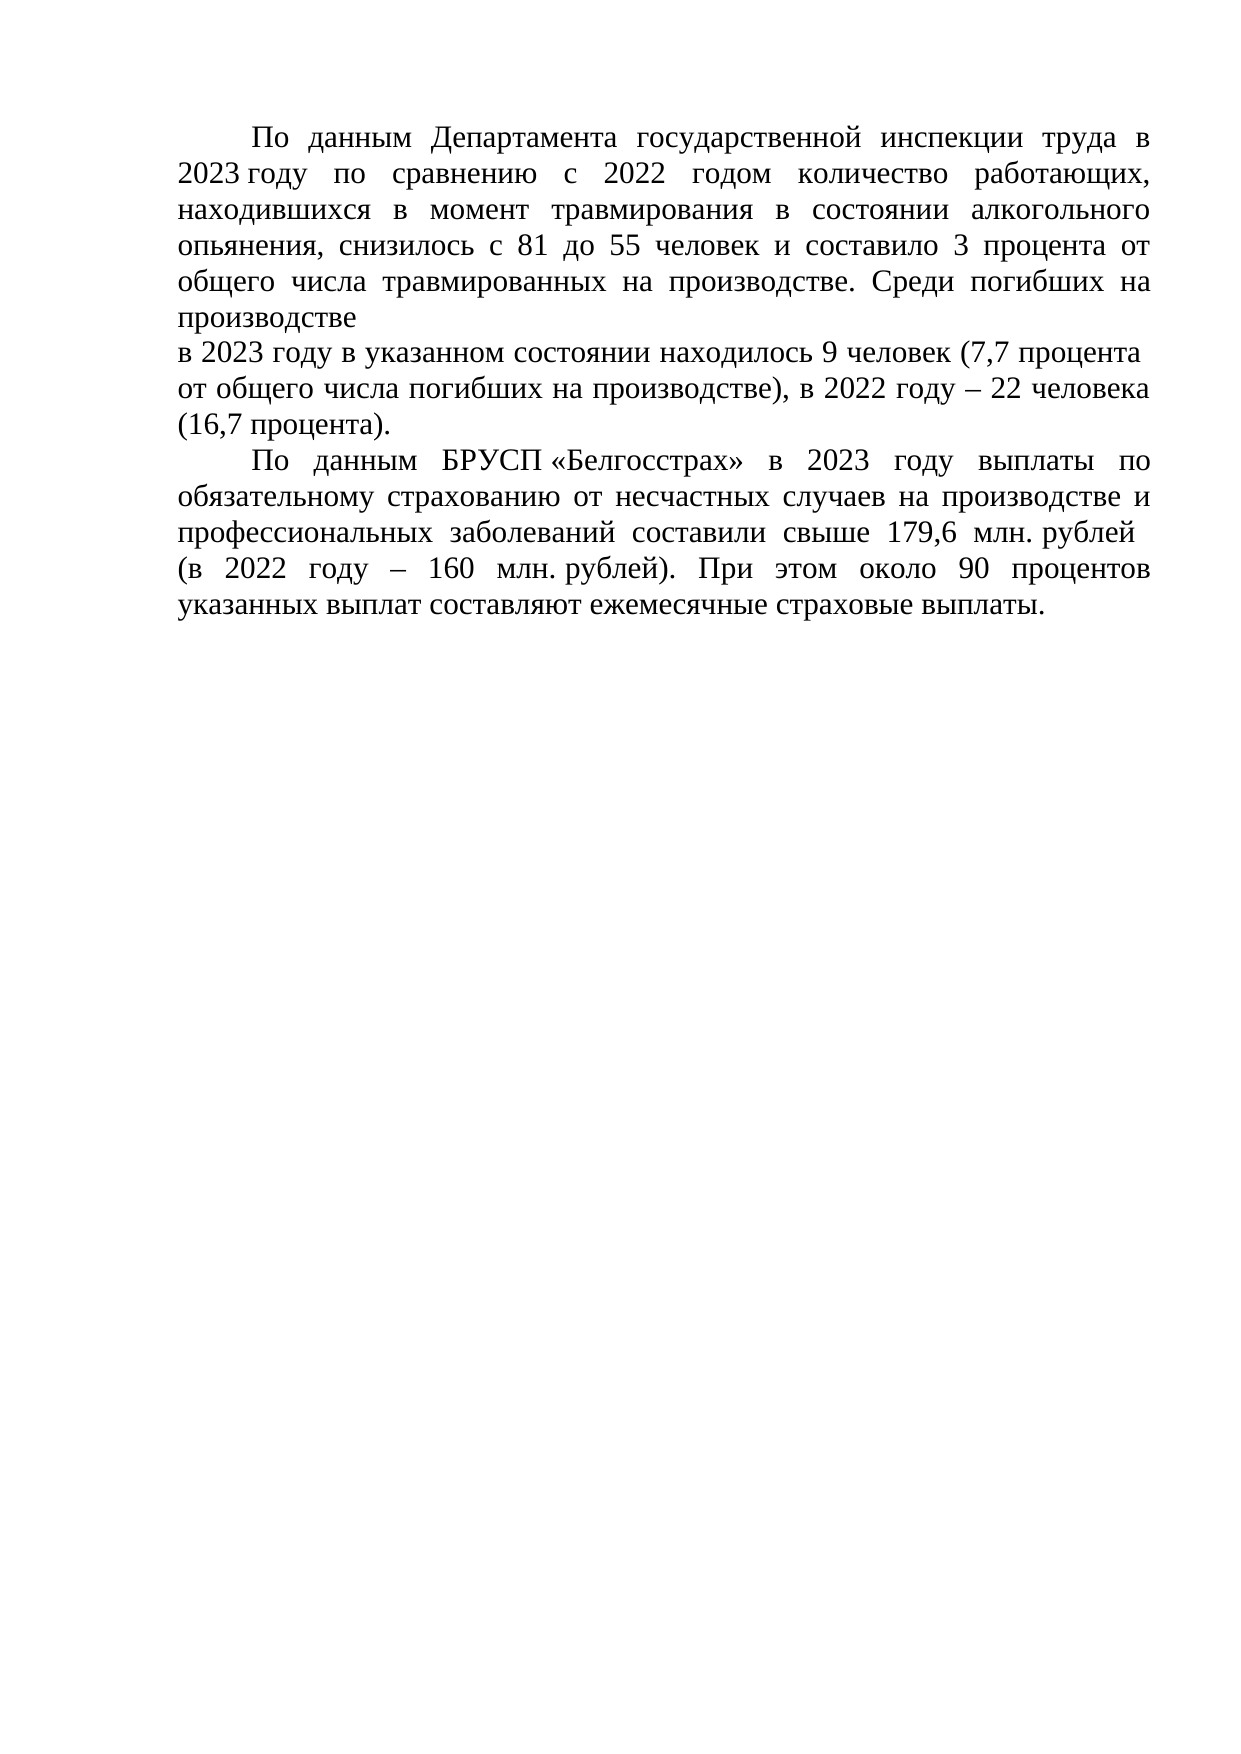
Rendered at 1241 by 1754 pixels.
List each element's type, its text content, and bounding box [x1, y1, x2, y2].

text По данным Департамента государственной инспекции труда в 2023 году по сравнению с 2022 годом количество работающих, находившихся в момент травмирования в состоянии алкогольного опьянения, снизилось с 81 до 55 человек и составило 3 процента от общего числа травмированных на производстве. Среди погибших на производстве в 2023 году в указанном состоянии находилось 9 человек (7,7 процента от общего числа погибших на производстве), в 2022 году – 22 человека (16,7 процента). [177, 118, 1152, 442]
text По данным БРУСП «Белгосстрах» в 2023 году выплаты по обязательному страхованию от несчастных случаев на производстве и профессиональных заболеваний составили свыше 179,6 млн. рублей (в 2022 году – 160 млн. рублей). При этом около 90 процентов указанных выплат составляют ежемесячные страховые выплаты. [177, 442, 1152, 621]
